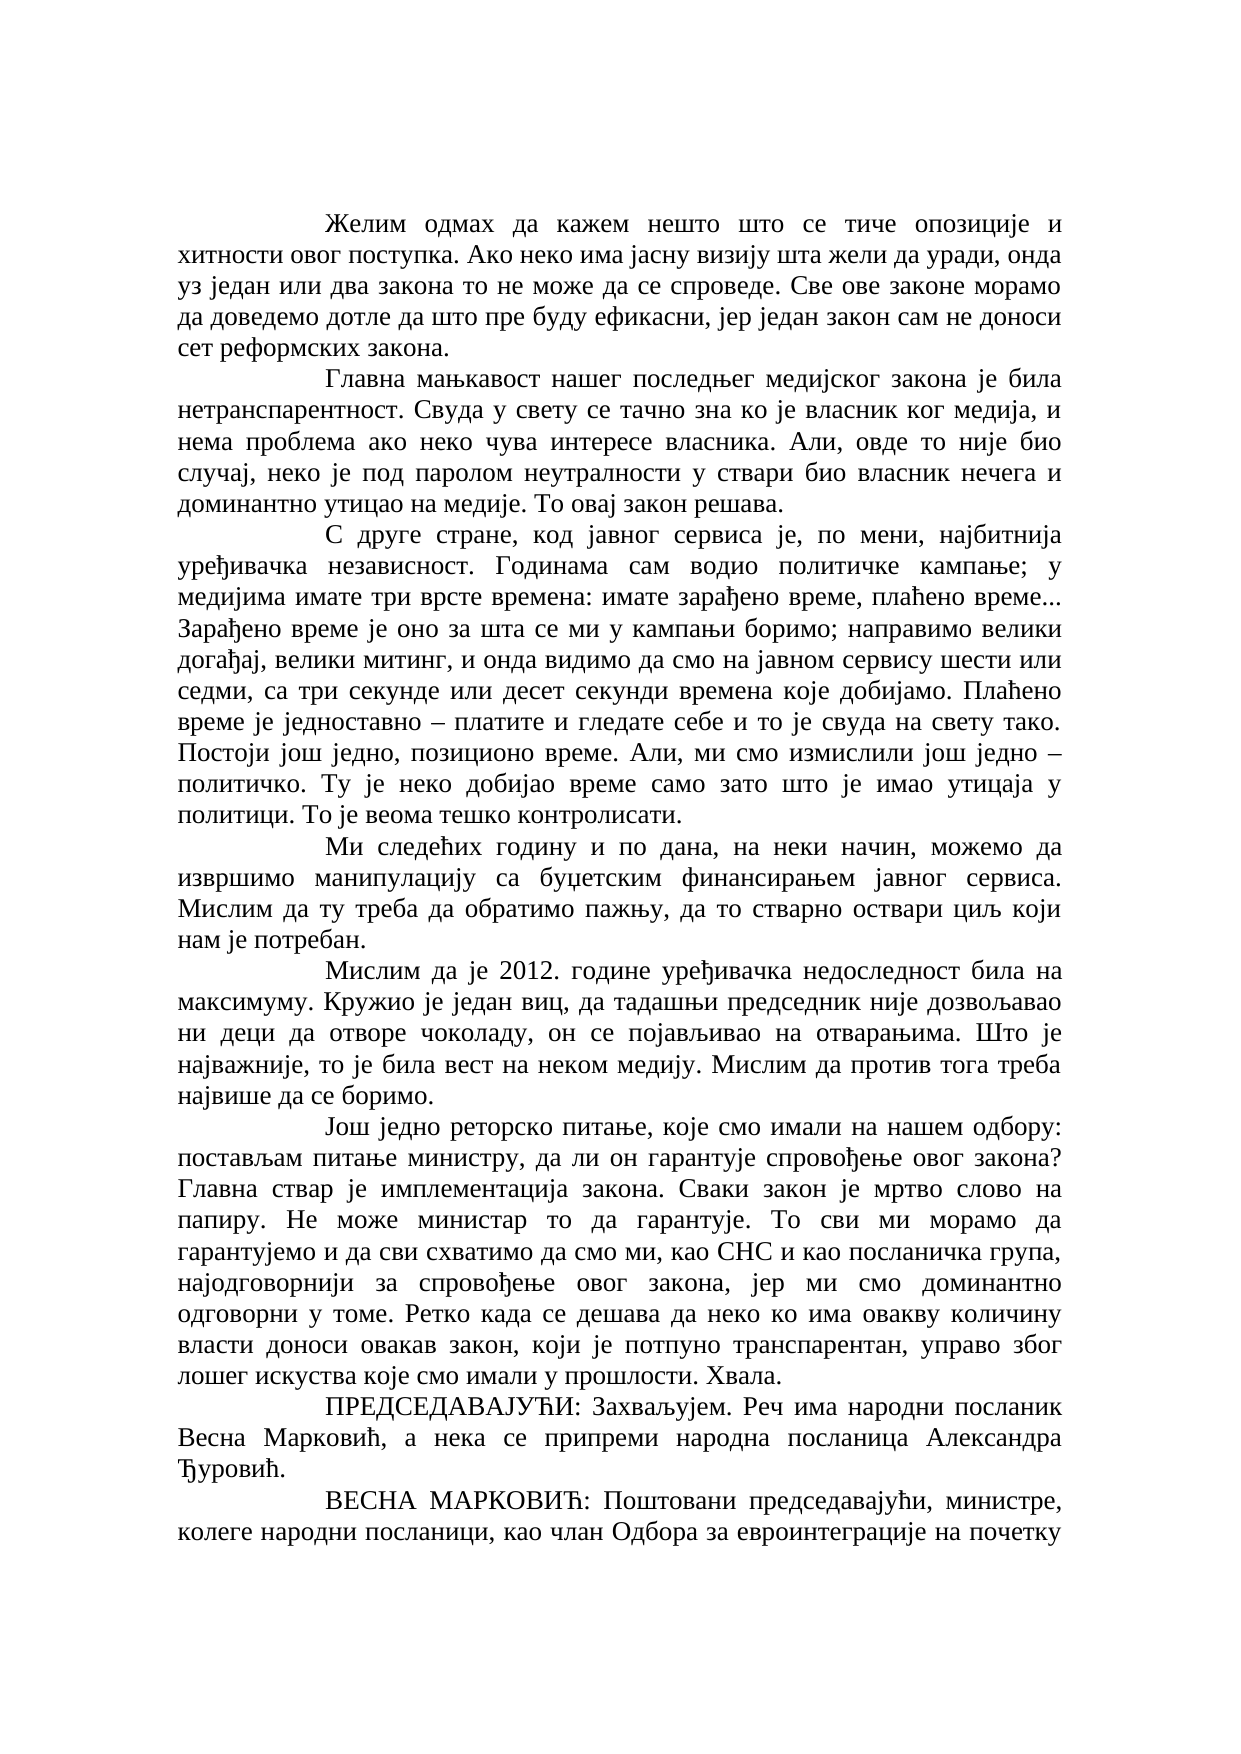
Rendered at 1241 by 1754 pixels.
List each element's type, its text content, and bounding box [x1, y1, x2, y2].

text Мислим да је 2012. године уређивачка недоследност била на максимуму. Кружио је један виц, да тадашњи председник није дозвољавао ни деци да отворе чоколаду, он се појављивао на отварањима. Што је најважније, то је била вест на неком медију. Мислим да против тога треба највише да се боримо. [177, 954, 1063, 1110]
text С друге стране, код јавног сервиса је, по мени, најбитнија уређивачка независност. Годинама сам водио политичке кампање; у медијима имате три врсте времена: имате зарађено време, плаћено време... Зарађено време је оно за шта се ми у кампањи боримо; направимо велики догађај, велики митинг, и онда видимо да смо на јавном сервису шести или седми, са три секунде или десет секунди времена које добијамо. Плаћено време је једноставно – платите и гледате себе и то је свуда на свету тако. Постоји још једно, позиционо време. Али, ми смо измислили још једно – политичко. Ту је неко добијао време само зато што је имао утицаја у политици. То је веома тешко контролисати. [177, 518, 1063, 830]
text Главна мањкавост нашег последњег медијског закона је била нетранспарентност. Свуда у свету се тачно зна ко је власник ког медија, и нема проблема ако неко чува интересе власника. Али, овде то није био случај, неко је под паролом неутралности у ствари био власник нечега и доминантно утицао на медије. То овај закон решава. [177, 362, 1063, 518]
text Још једно реторско питање, које смо имали на нашем одбору: постављам питање министру, да ли он гарантује спровођење овог закона? Главна ствар је имплементација закона. Сваки закон је мртво слово на папиру. Не може министар то да гарантује. То сви ми морамо да гарантујемо и да сви схватимо да смо ми, као СНС и као посланичка група, најодговорнији за спровођење овог закона, јер ми смо доминантно одговорни у томе. Ретко када се дешава да неко ко има овакву количину власти доноси овакав закон, који је потпуно транспарентан, управо због лошег искуства које смо имали у прошлости. Хвала. [177, 1110, 1063, 1390]
text Ми следећих годину и по дана, на неки начин, можемо да извршимо манипулацију са буџетским финансирањем јавног сервиса. Мислим да ту треба да обратимо пажњу, да то стварно оствари циљ који нам је потребан. [177, 830, 1063, 954]
text ПРЕДСЕДАВАЈУЋИ: Захваљујем. Реч има народни посланик Весна Марковић, а нека се припреми народна посланица Александра Ђуровић. [177, 1390, 1063, 1484]
text Желим одмах да кажем нешто што се тиче опозиције и хитности овог поступка. Ако неко има јасну визију шта жели да уради, онда уз један или два закона то не може да се спроведе. Све ове законе морамо да доведемо дотле да што пре буду ефикасни, јер један закон сам не доноси сет реформских закона. [177, 207, 1063, 362]
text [177, 1484, 1063, 1546]
